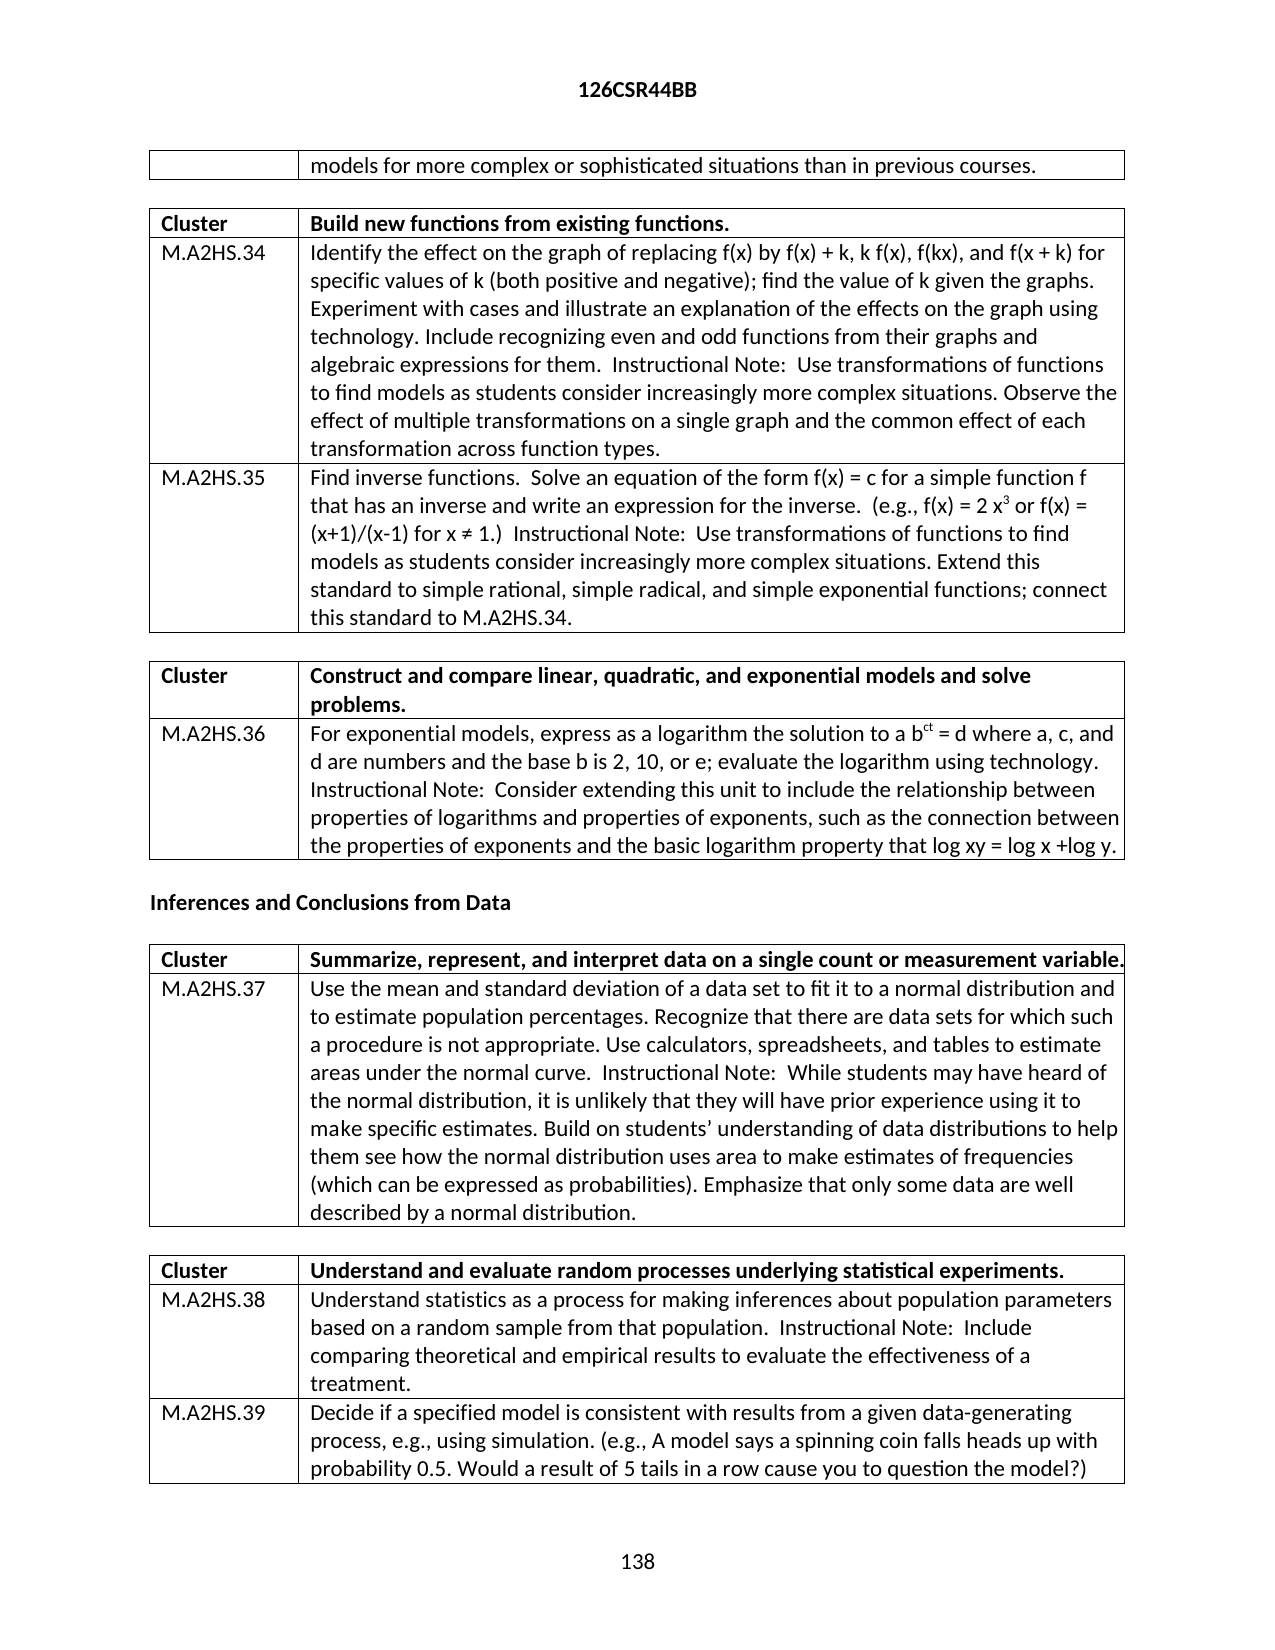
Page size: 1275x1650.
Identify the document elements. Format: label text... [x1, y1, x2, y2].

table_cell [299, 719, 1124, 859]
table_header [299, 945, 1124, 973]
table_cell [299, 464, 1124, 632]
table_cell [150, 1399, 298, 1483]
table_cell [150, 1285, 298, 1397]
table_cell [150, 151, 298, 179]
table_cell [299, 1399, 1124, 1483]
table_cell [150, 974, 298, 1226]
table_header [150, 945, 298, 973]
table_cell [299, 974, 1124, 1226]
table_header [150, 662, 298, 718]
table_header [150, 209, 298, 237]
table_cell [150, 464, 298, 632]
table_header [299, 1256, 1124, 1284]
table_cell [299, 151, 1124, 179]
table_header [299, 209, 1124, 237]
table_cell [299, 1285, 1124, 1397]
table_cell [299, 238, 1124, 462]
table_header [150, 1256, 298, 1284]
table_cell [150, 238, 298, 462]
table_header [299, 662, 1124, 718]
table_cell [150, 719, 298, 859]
text Inferences and Conclusions from Data [150, 888, 1125, 916]
